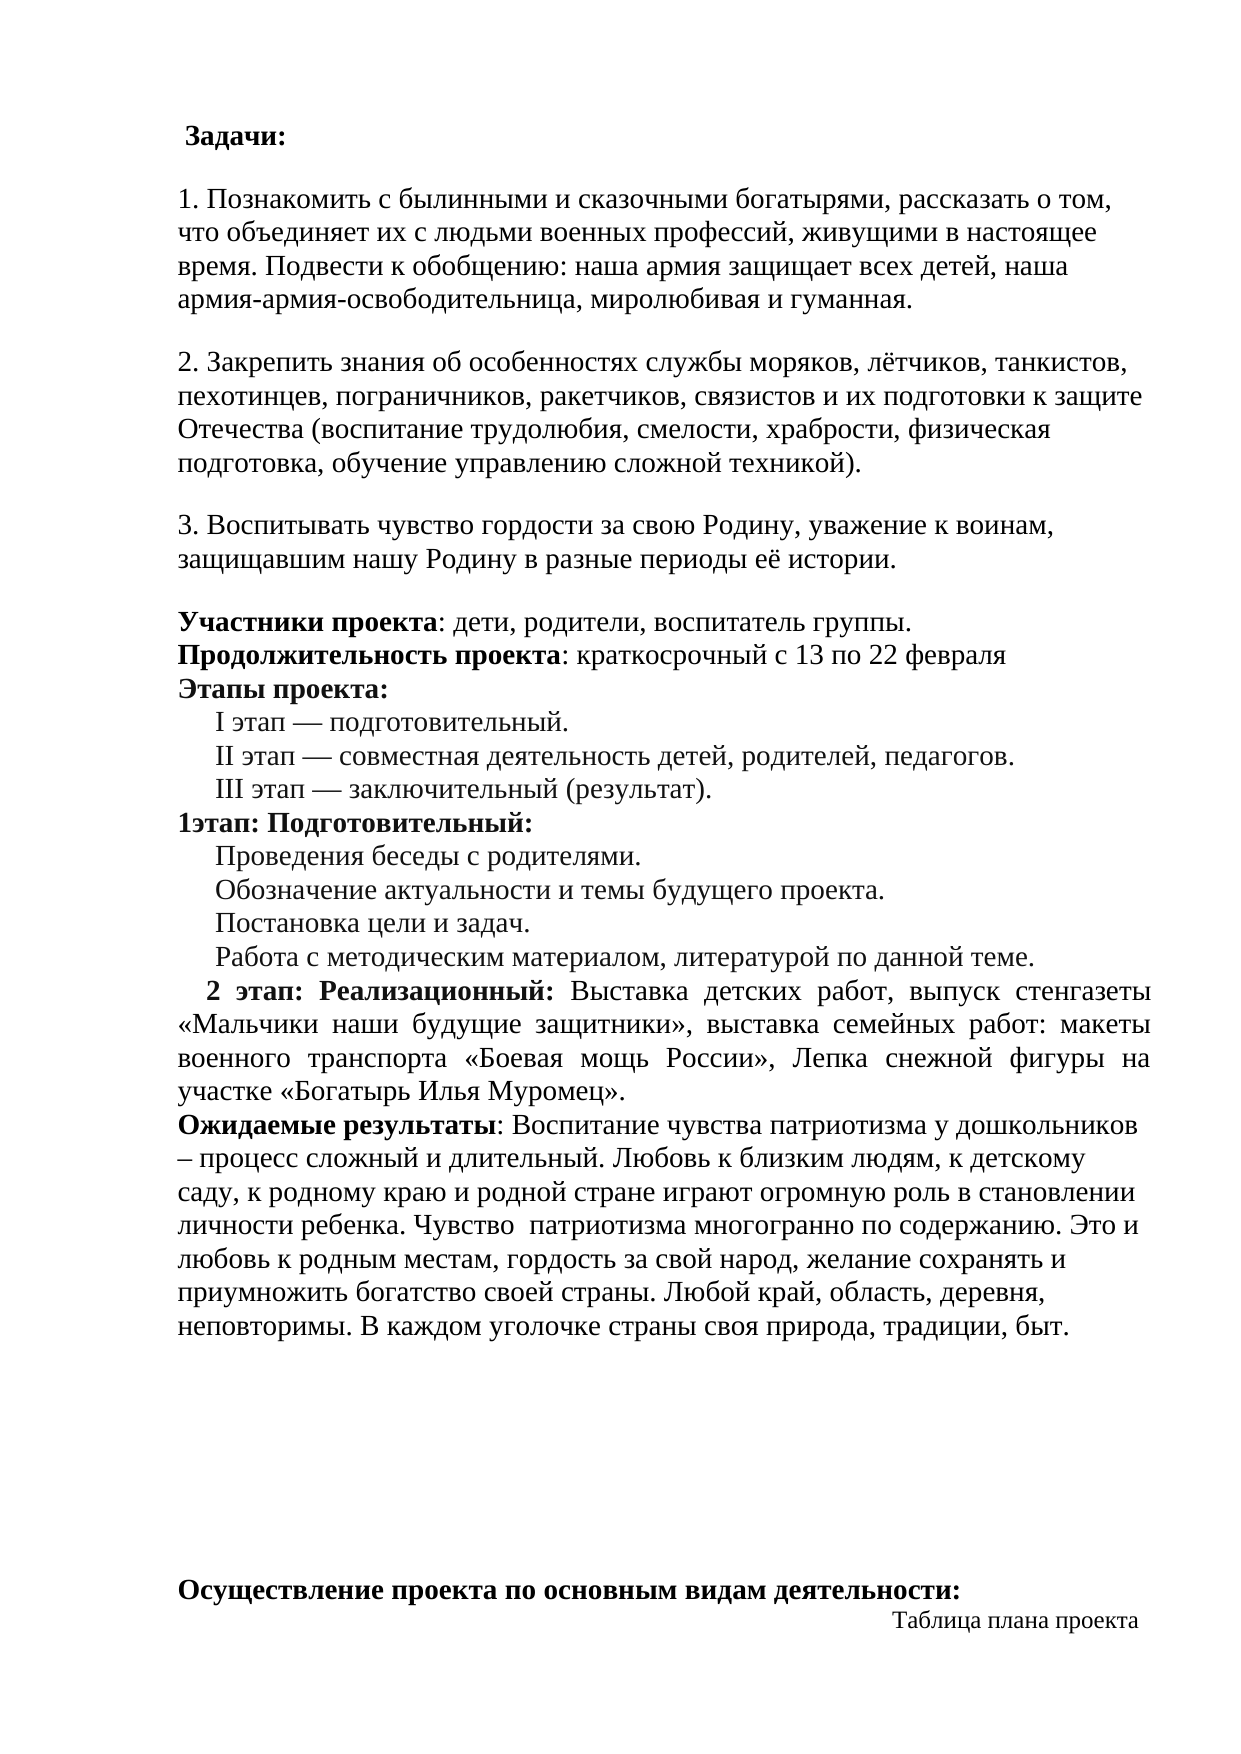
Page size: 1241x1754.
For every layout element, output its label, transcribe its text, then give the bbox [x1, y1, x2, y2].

text Задачи: [177, 118, 1152, 152]
text 1этап: Подготовительный: [177, 805, 1152, 838]
text 3. Воспитывать чувство гордости за свою Родину, уважение к воинам, защищавшим нашу Родину в разные периоды её истории. [177, 507, 1152, 574]
text Проведения беседы с родителями. [177, 838, 1152, 872]
text Продолжительность проекта: краткосрочный с 13 по 22 февраля [177, 637, 1152, 671]
text 1. Познакомить с былинными и сказочными богатырями, рассказать о том, что объединяет их с людьми военных профессий, живущими в настоящее время. Подвести к обобщению: наша армия защищает всех детей, наша армия-армия-освободительница, миролюбивая и гуманная. [177, 181, 1152, 315]
text Таблица плана проекта [177, 1606, 1152, 1634]
text II этап — совместная деятельность детей, родителей, педагогов. [177, 738, 1152, 771]
text 2. Закрепить знания об особенностях службы моряков, лётчиков, танкистов, пехотинцев, пограничников, ракетчиков, связистов и их подготовки к защите Отечества (воспитание трудолюбия, смелости, храбрости, физическая подготовка, обучение управлению сложной техникой). [177, 344, 1152, 478]
text III этап — заключительный (результат). [177, 771, 1152, 805]
text Осуществление проекта по основным видам деятельности: [177, 1572, 1152, 1606]
text I этап — подготовительный. [177, 704, 1152, 738]
text Участники проекта: дети, родители, воспитатель группы. [177, 604, 1152, 637]
text Обозначение актуальности и темы будущего проекта. [177, 872, 1152, 906]
text Этапы проекта: [177, 671, 1152, 704]
text Ожидаемые результаты: Воспитание чувства патриотизма у дошкольников – процесс сложный и длительный. Любовь к близким людям, к детскому саду, к родному краю и родной стране играют огромную роль в становлении личности ребенка. Чувство патриотизма многогранно по содержанию. Это и любовь к родным местам, гордость за свой народ, желание сохранять и приумножить богатство своей страны. Любой край, область, деревня, неповторимы. В каждом уголочке страны своя природа, традиции, быт. [177, 1107, 1152, 1342]
text 2 этап: Реализационный: Выставка детских работ, выпуск стенгазеты «Мальчики наши будущие защитники», выставка семейных работ: макеты военного транспорта «Боевая мощь России», Лепка снежной фигуры на участке «Богатырь Илья Муромец». [177, 973, 1152, 1107]
text Работа с методическим материалом, литературой по данной теме. [177, 939, 1152, 973]
text Постановка цели и задач. [177, 906, 1152, 939]
